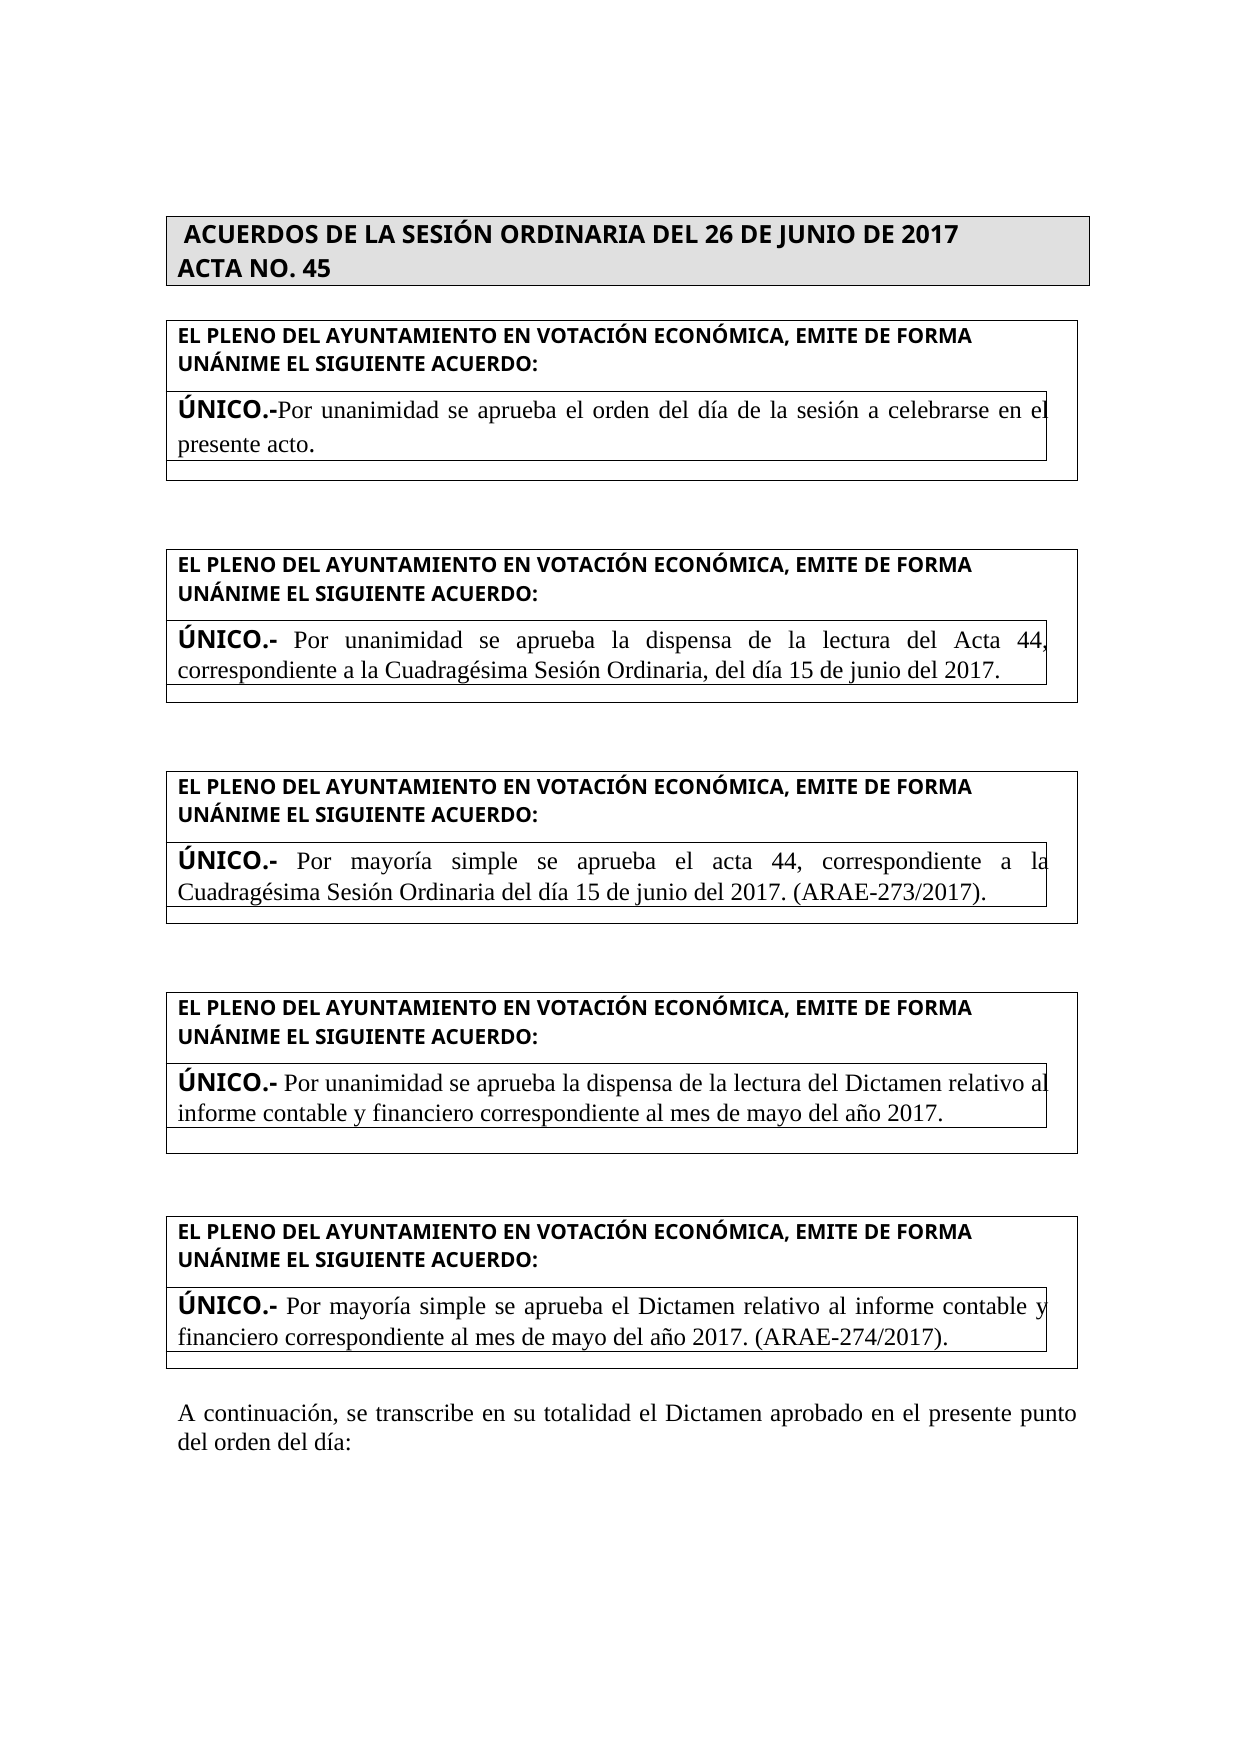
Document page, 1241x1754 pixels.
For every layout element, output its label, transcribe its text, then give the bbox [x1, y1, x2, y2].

table_header EL PLENO DEL AYUNTAMIENTO EN VOTACIÓN ECONÓMICA, EMITE DE FORMA UNÁNIME EL SIGUIENTE ACUERDO: [167, 993, 1077, 1152]
table_header EL PLENO DEL AYUNTAMIENTO EN VOTACIÓN ECONÓMICA, EMITE DE FORMA UNÁNIME EL SIGUIENTE ACUERDO: [167, 1217, 1077, 1368]
table_header ACUERDOS DE LA SESIÓN ORDINARIA DEL 26 DE JUNIO DE 2017 ACTA NO. 45 [167, 217, 1089, 285]
text A continuación, se transcribe en su totalidad el Dictamen aprobado en el presente punto del orden del día: [177, 1398, 1078, 1456]
table_header EL PLENO DEL AYUNTAMIENTO EN VOTACIÓN ECONÓMICA, EMITE DE FORMA UNÁNIME EL SIGUIENTE ACUERDO: [167, 550, 1077, 702]
table_header EL PLENO DEL AYUNTAMIENTO EN VOTACIÓN ECONÓMICA, EMITE DE FORMA UNÁNIME EL SIGUIENTE ACUERDO: [167, 772, 1077, 923]
table_header EL PLENO DEL AYUNTAMIENTO EN VOTACIÓN ECONÓMICA, EMITE DE FORMA UNÁNIME EL SIGUIENTE ACUERDO: [167, 321, 1077, 480]
